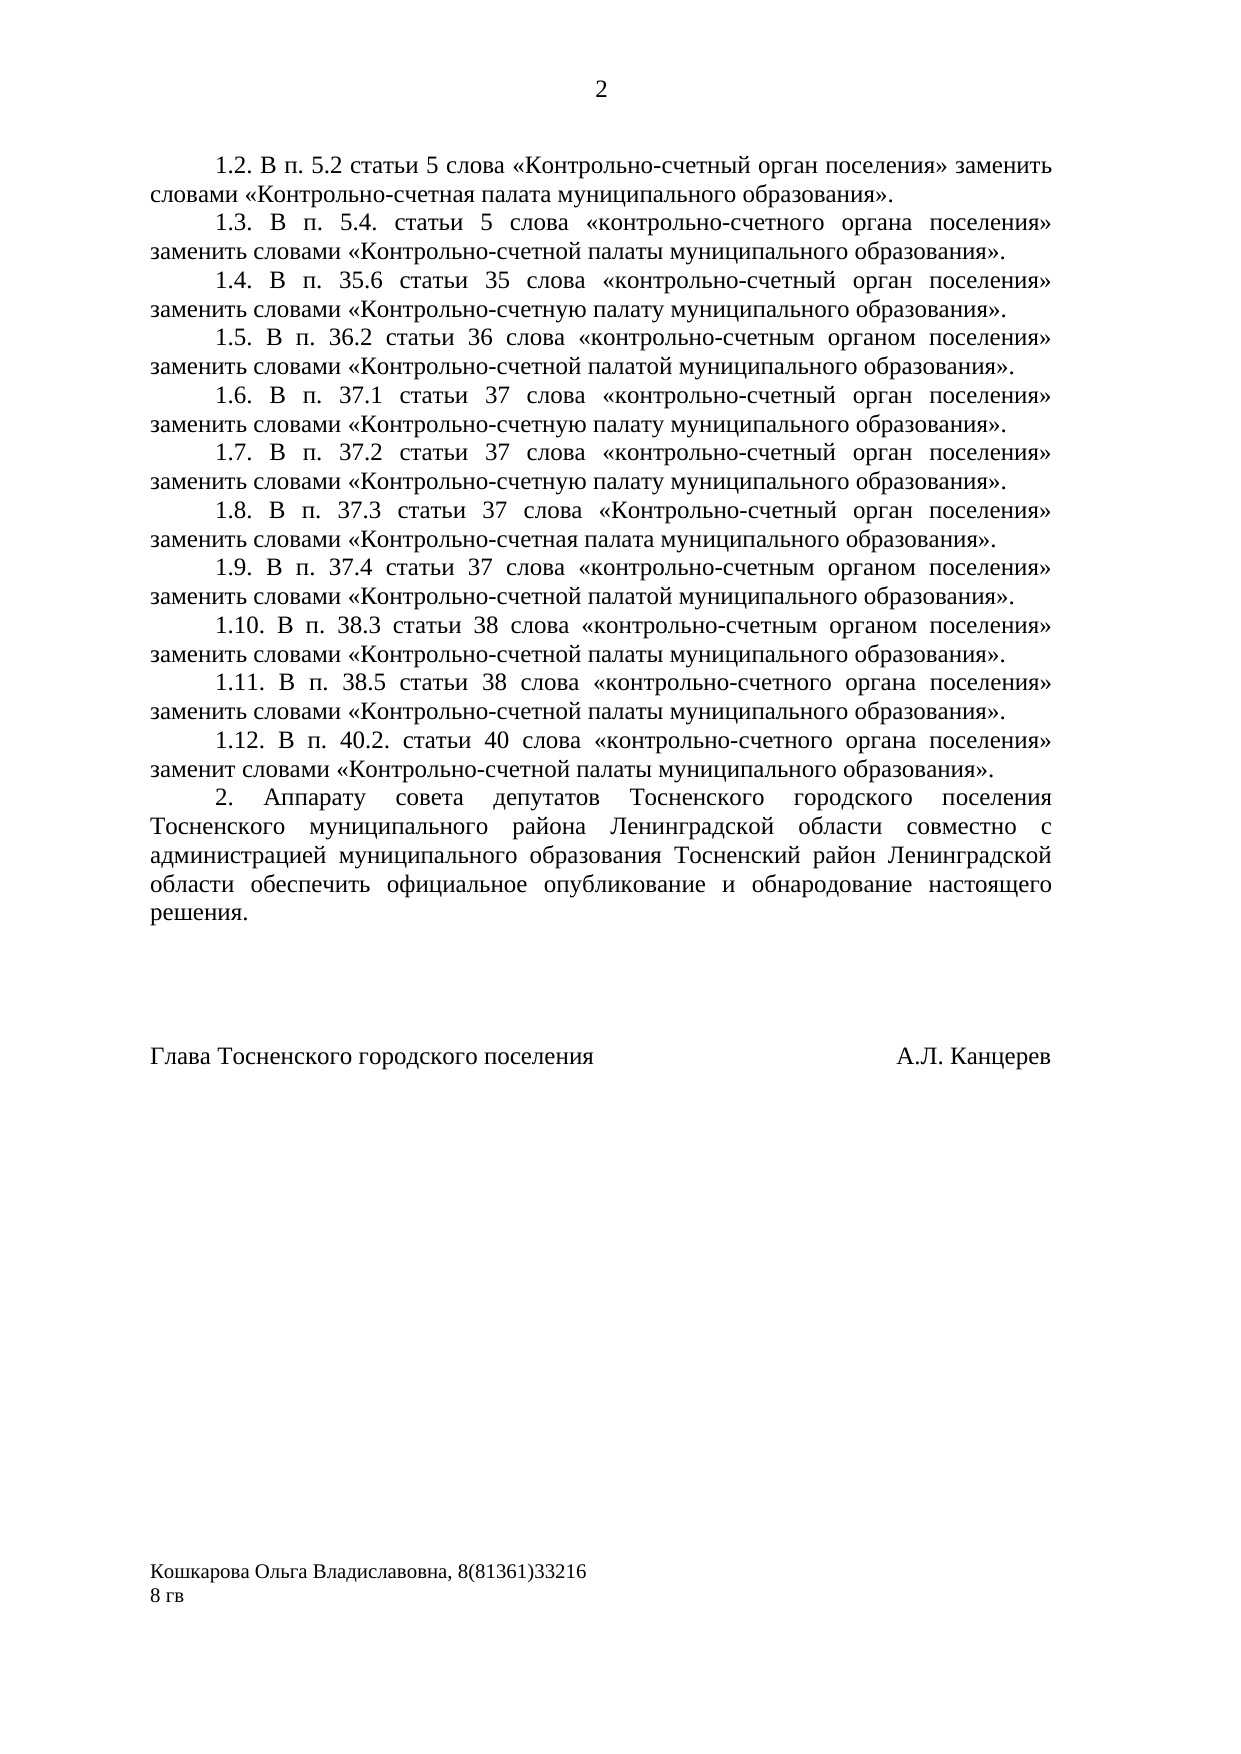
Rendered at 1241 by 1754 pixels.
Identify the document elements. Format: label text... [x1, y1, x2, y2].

text Кошкарова Ольга Владиславовна, 8(81361)33216 [150, 1559, 1053, 1583]
text 1.11. В п. 38.5 статьи 38 слова «контрольно-счетного органа поселения» заменить словами «Контрольно-счетной палаты муниципального образования». [150, 667, 1053, 725]
text 1.8. В п. 37.3 статьи 37 слова «Контрольно-счетный орган поселения» заменить словами «Контрольно-счетная палата муниципального образования». [150, 495, 1053, 552]
text 2. Аппарату совета депутатов Тосненского городского поселения Тосненского муниципального района Ленинградской области совместно с администрацией муниципального образования Тосненский район Ленинградской области обеспечить официальное опубликование и обнародование настоящего решения. [150, 782, 1053, 926]
text 1.5. В п. 36.2 статьи 36 слова «контрольно-счетным органом поселения» заменить словами «Контрольно-счетной палатой муниципального образования». [150, 322, 1053, 380]
text 1.12. В п. 40.2. статьи 40 слова «контрольно-счетного органа поселения» заменит словами «Контрольно-счетной палаты муниципального образования». [150, 725, 1053, 782]
text 1.4. В п. 35.6 статьи 35 слова «контрольно-счетный орган поселения» заменить словами «Контрольно-счетную палату муниципального образования». [150, 265, 1053, 322]
text 1.9. В п. 37.4 статьи 37 слова «контрольно-счетным органом поселения» заменить словами «Контрольно-счетной палатой муниципального образования». [150, 552, 1053, 610]
text Глава Тосненского городского поселения А.Л. Канцерев [150, 1041, 1053, 1070]
text 1.7. В п. 37.2 статьи 37 слова «контрольно-счетный орган поселения» заменить словами «Контрольно-счетную палату муниципального образования». [150, 437, 1053, 495]
list 1.2. В п. 5.2 статьи 5 слова «Контрольно-счетный орган поселения» заменить словами «Контрольно-счетная палата муниципального образования». [150, 150, 1053, 207]
text 1.3. В п. 5.4. статьи 5 слова «контрольно-счетного органа поселения» заменить словами «Контрольно-счетной палаты муниципального образования». [150, 207, 1053, 265]
text 8 гв [150, 1583, 1053, 1607]
text 1.10. В п. 38.3 статьи 38 слова «контрольно-счетным органом поселения» заменить словами «Контрольно-счетной палаты муниципального образования». [150, 610, 1053, 667]
text 1.6. В п. 37.1 статьи 37 слова «контрольно-счетный орган поселения» заменить словами «Контрольно-счетную палату муниципального образования». [150, 380, 1053, 437]
